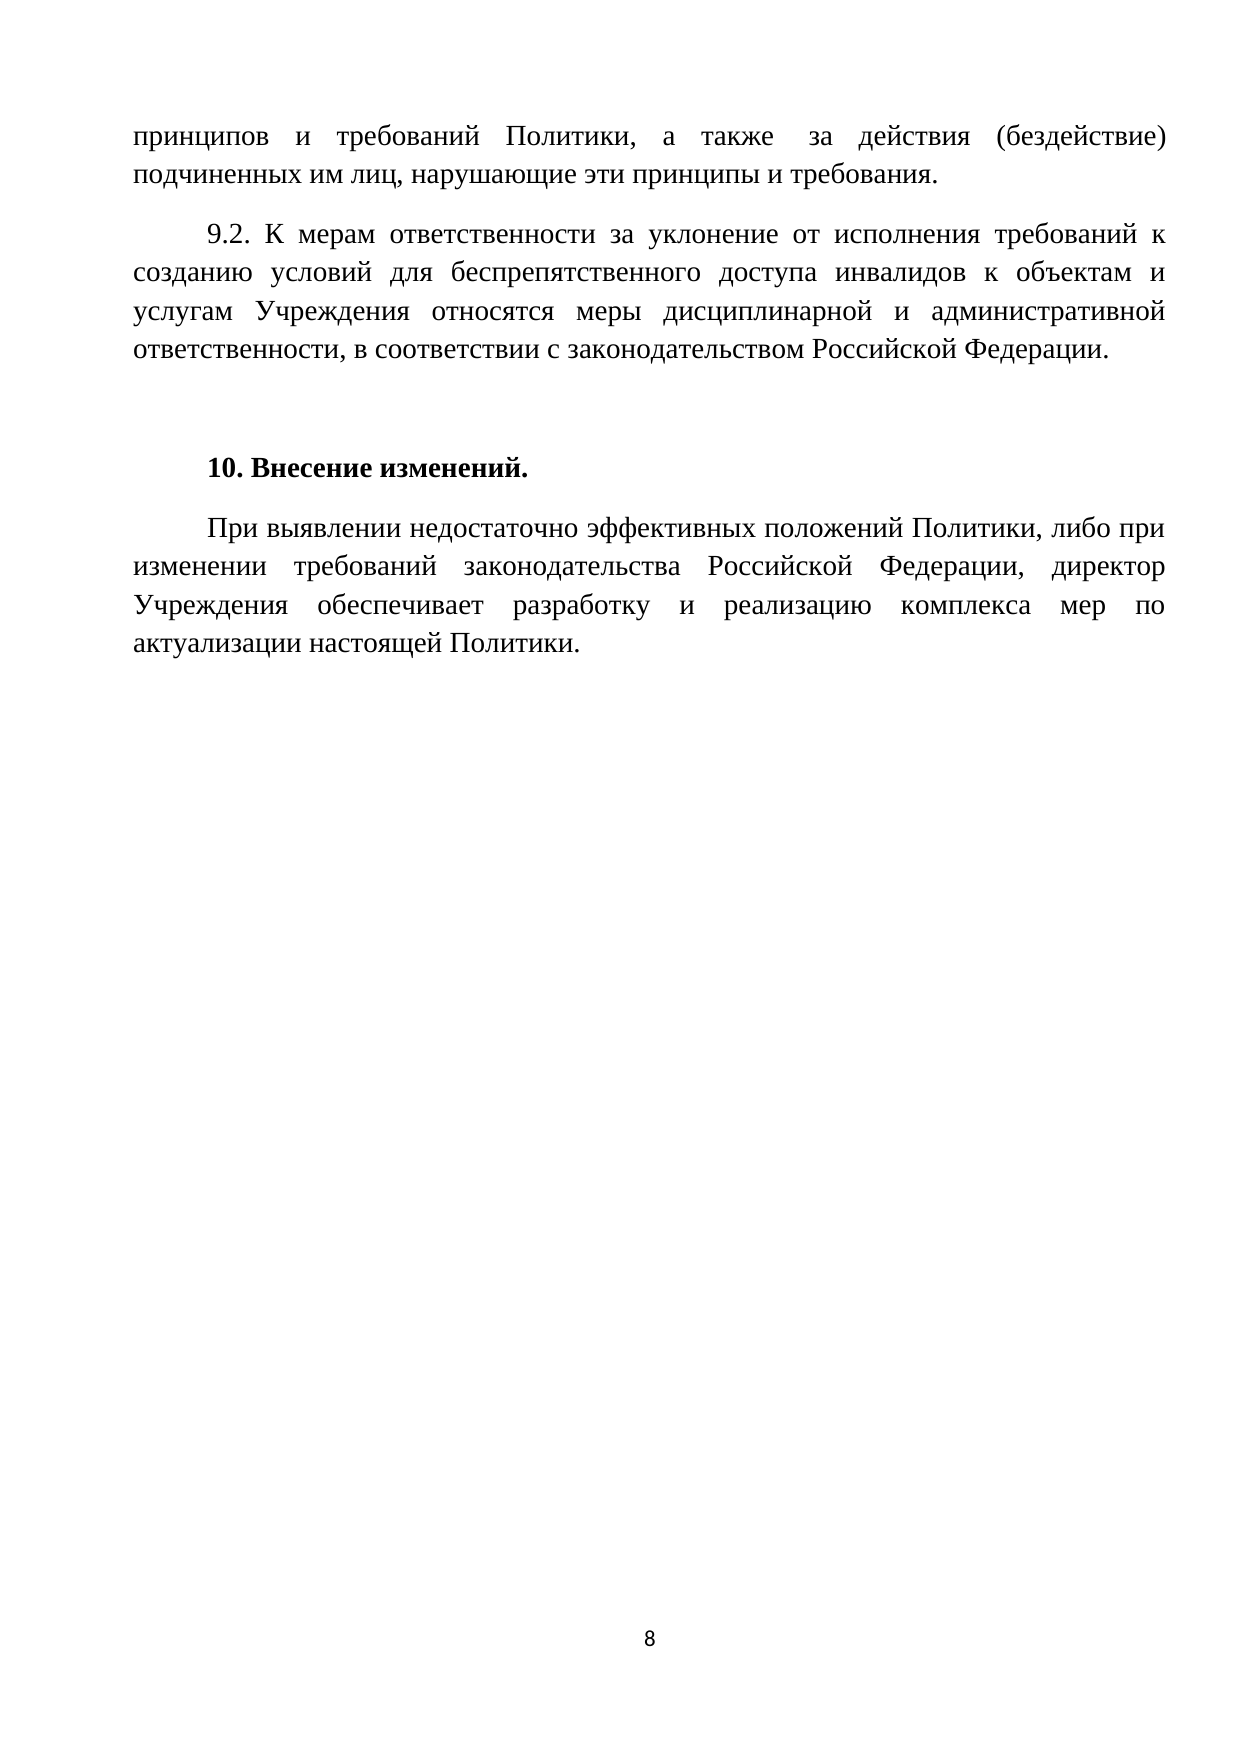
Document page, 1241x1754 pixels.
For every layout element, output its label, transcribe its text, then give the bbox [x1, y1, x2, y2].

text 10. Внесение изменений. [133, 450, 1167, 484]
text 9.2. К мерам ответственности за уклонение от исполнения требований к созданию условий для беспрепятственного доступа инвалидов к объектам и услугам Учреждения относятся меры дисциплинарной и административной ответственности, в соответствии с законодательством Российской Федерации. [133, 216, 1167, 365]
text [133, 118, 1167, 190]
text При выявлении недостаточно эффективных положений Политики, либо при изменении требований законодательства Российской Федерации, директор Учреждения обеспечивает разработку и реализацию комплекса мер по актуализации настоящей Политики. [133, 510, 1167, 659]
